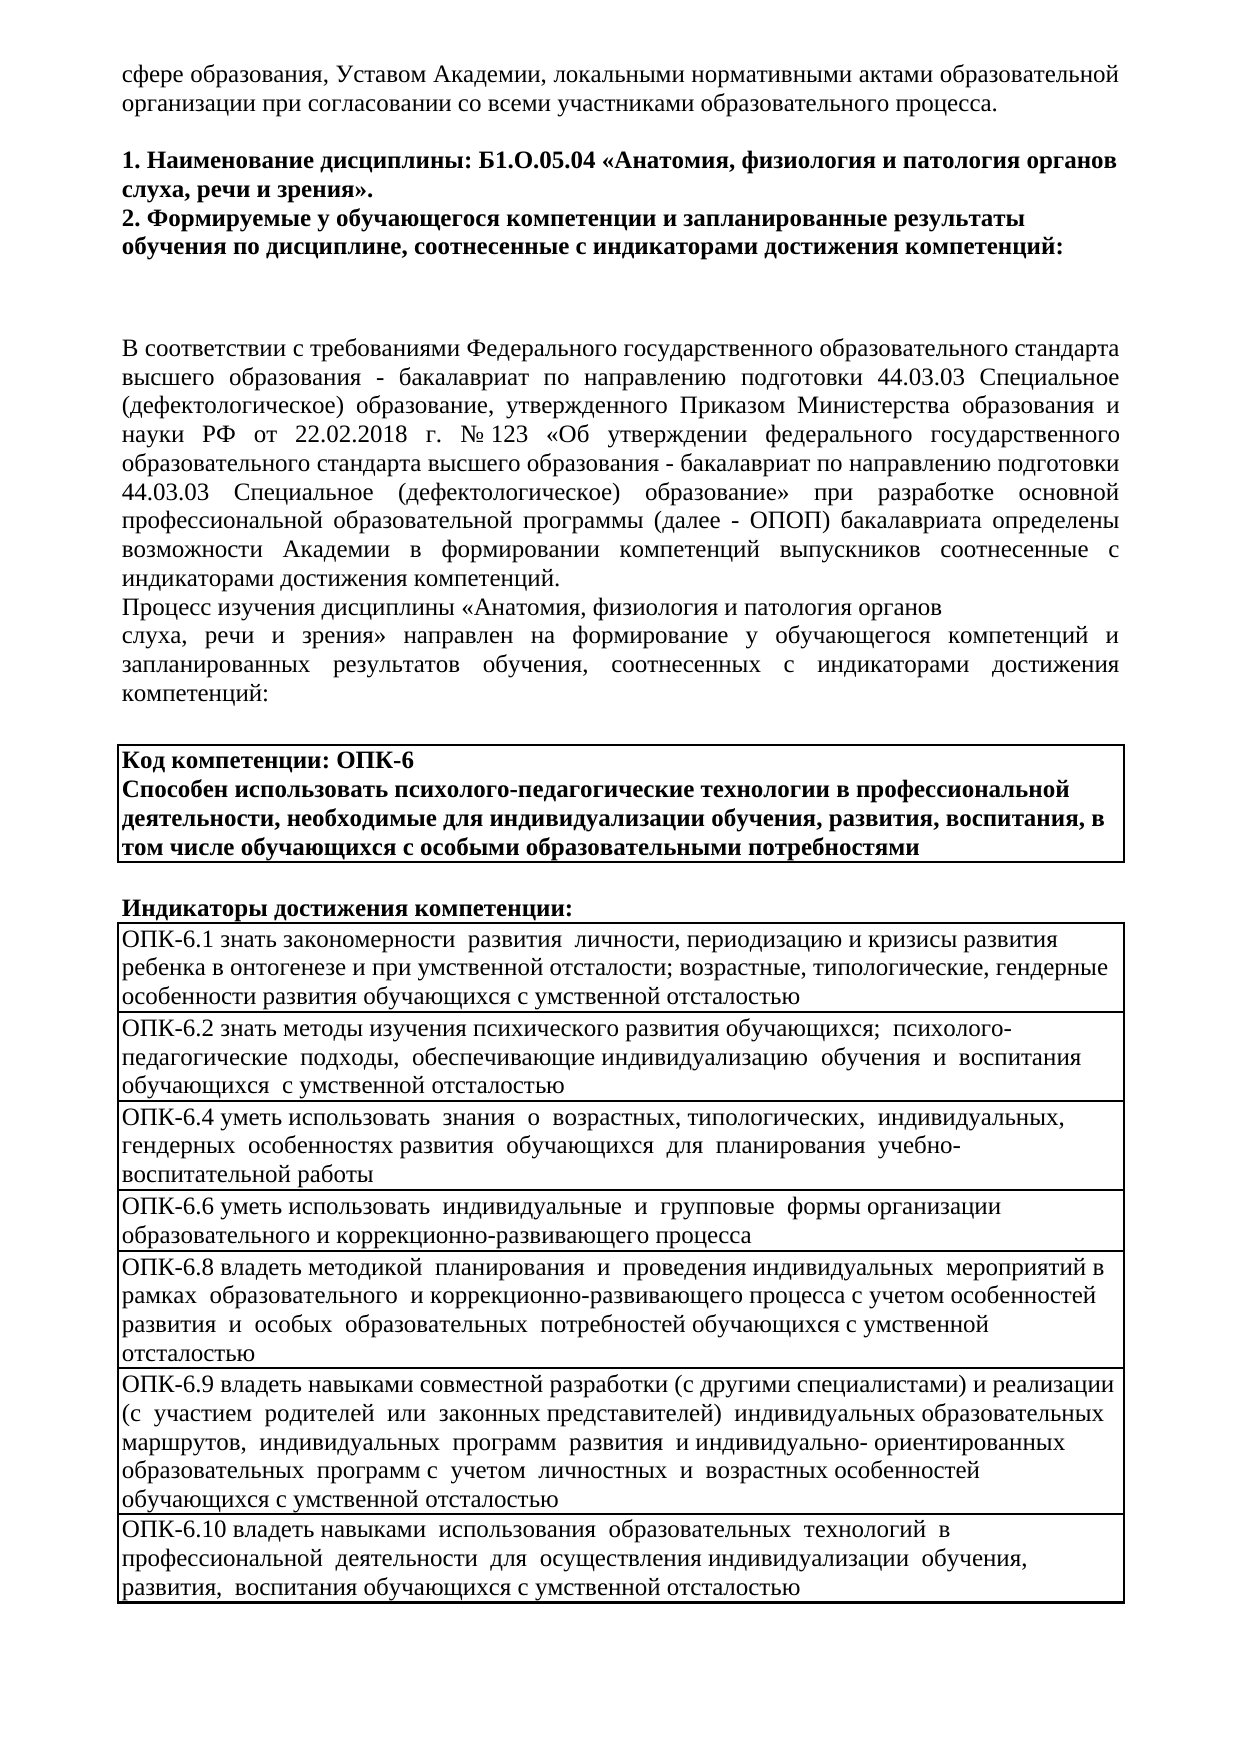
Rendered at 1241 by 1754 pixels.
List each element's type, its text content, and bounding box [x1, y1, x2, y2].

table_cell ОПК-6.1 знать закономерности развития личности, периодизацию и кризисы развития ребенка в онтогенезе и при умственной отсталости; возрастные, типологические, гендерные особенности развития обучающихся с умственной отсталостью [119, 924, 1123, 1011]
table_cell Индикаторы достижения компетенции: [118, 863, 1124, 922]
table_cell ОПК-6.8 владеть методикой планирования и проведения индивидуальных мероприятий в рамках образовательного и коррекционно-развивающего процесса с учетом особенностей развития и особых образовательных потребностей обучающихся с умственной отсталостью [119, 1252, 1123, 1367]
table_cell ОПК-6.6 уметь использовать индивидуальные и групповые формы организации образовательного и коррекционно-развивающего процесса [119, 1191, 1123, 1250]
table_header сфере образования, Уставом Академии, локальными нормативными актами образовательной организации при согласовании со всеми участниками образовательного процесса. [118, 59, 1124, 145]
table_cell Код компетенции: ОПК-6 Способен использовать психолого-педагогические технологии в профессиональной деятельности, необходимые для индивидуализации обучения, развития, воспитания, в том числе обучающихся с особыми образовательными потребностями [119, 746, 1123, 861]
table_cell ОПК-6.2 знать методы изучения психического развития обучающихся; психолого- педагогические подходы, обеспечивающие индивидуализацию обучения и воспитания обучающихся с умственной отсталостью [119, 1013, 1123, 1100]
table_cell ОПК-6.9 владеть навыками совместной разработки (с другими специалистами) и реализации (с участием родителей или законных представителей) индивидуальных образовательных маршрутов, индивидуальных программ развития и индивидуально- ориентированных образовательных программ с учетом личностных и возрастных особенностей обучающихся с умственной отсталостью [119, 1369, 1123, 1512]
table_cell ОПК-6.10 владеть навыками использования образовательных технологий в профессиональной деятельности для осуществления индивидуализации обучения, развития, воспитания обучающихся с умственной отсталостью [119, 1515, 1123, 1601]
table_cell 1. Наименование дисциплины: Б1.О.05.04 «Анатомия, физиология и патология органов слуха, речи и зрения». 2. Формируемые у обучающегося компетенции и запланированные результаты обучения по дисциплине, соотнесенные с индикаторами достижения компетенций: [118, 145, 1124, 333]
table_cell ОПК-6.4 уметь использовать знания о возрастных, типологических, индивидуальных, гендерных особенностях развития обучающихся для планирования учебно- воспитательной работы [119, 1102, 1123, 1189]
table_cell В соответствии с требованиями Федерального государственного образовательного стандарта высшего образования - бакалавриат по направлению подготовки 44.03.03 Специальное (дефектологическое) образование, утвержденного Приказом Министерства образования и науки РФ от 22.02.2018 г. № 123 «Об утверждении федерального государственного образовательного стандарта высшего образования - бакалавриат по направлению подготовки 44.03.03 Специальное (дефектологическое) образование» при разработке основной профессиональной образовательной программы (далее - ОПОП) бакалавриата определены возможности Академии в формировании компетенций выпускников соотнесенные с индикаторами достижения компетенций. Процесс изучения дисциплины «Анатомия, физиология и патология органов слуха, речи и зрения» направлен на формирование у обучающегося компетенций и запланированных результатов обучения, соотнесенных с индикаторами достижения компетенций: [118, 333, 1124, 743]
